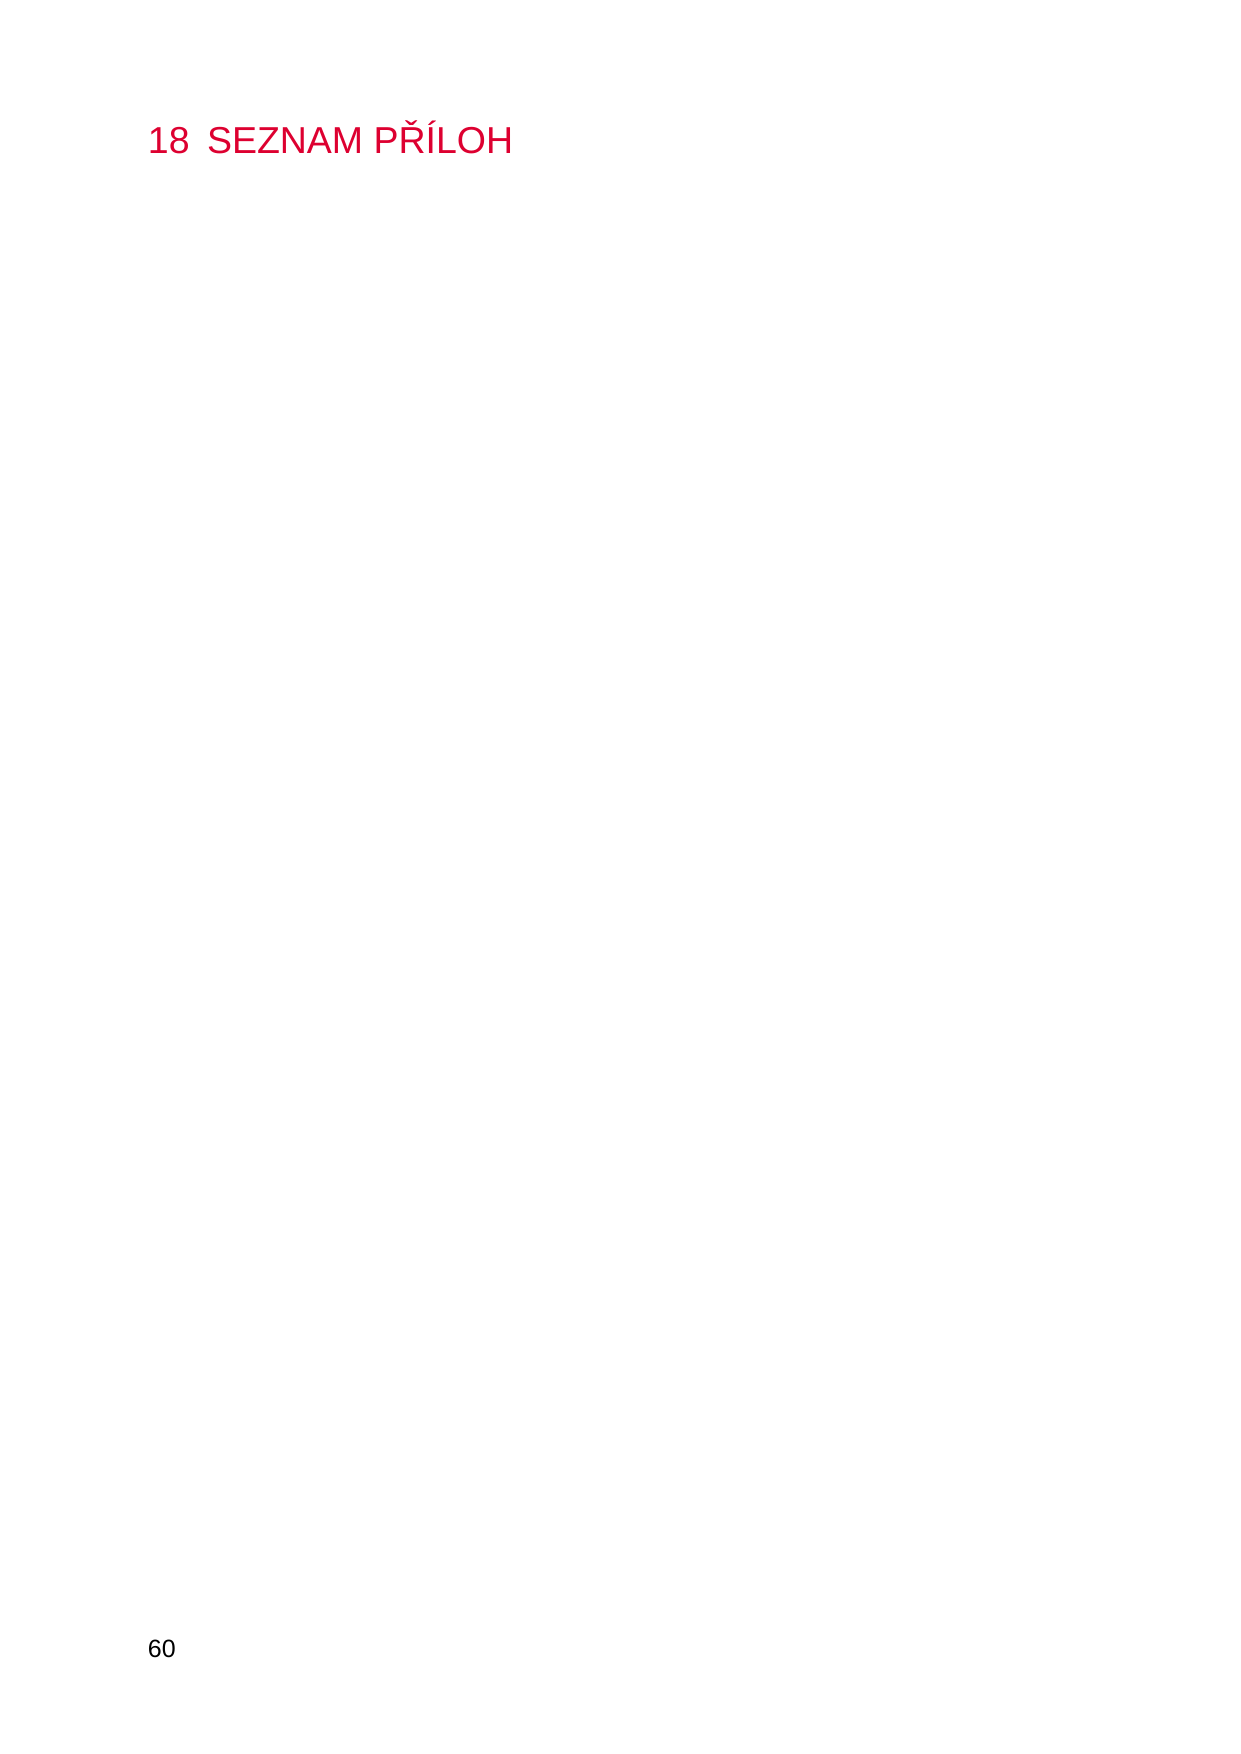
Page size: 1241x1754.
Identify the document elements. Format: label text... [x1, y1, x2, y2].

subtitle Seznam příloh [148, 118, 1063, 161]
